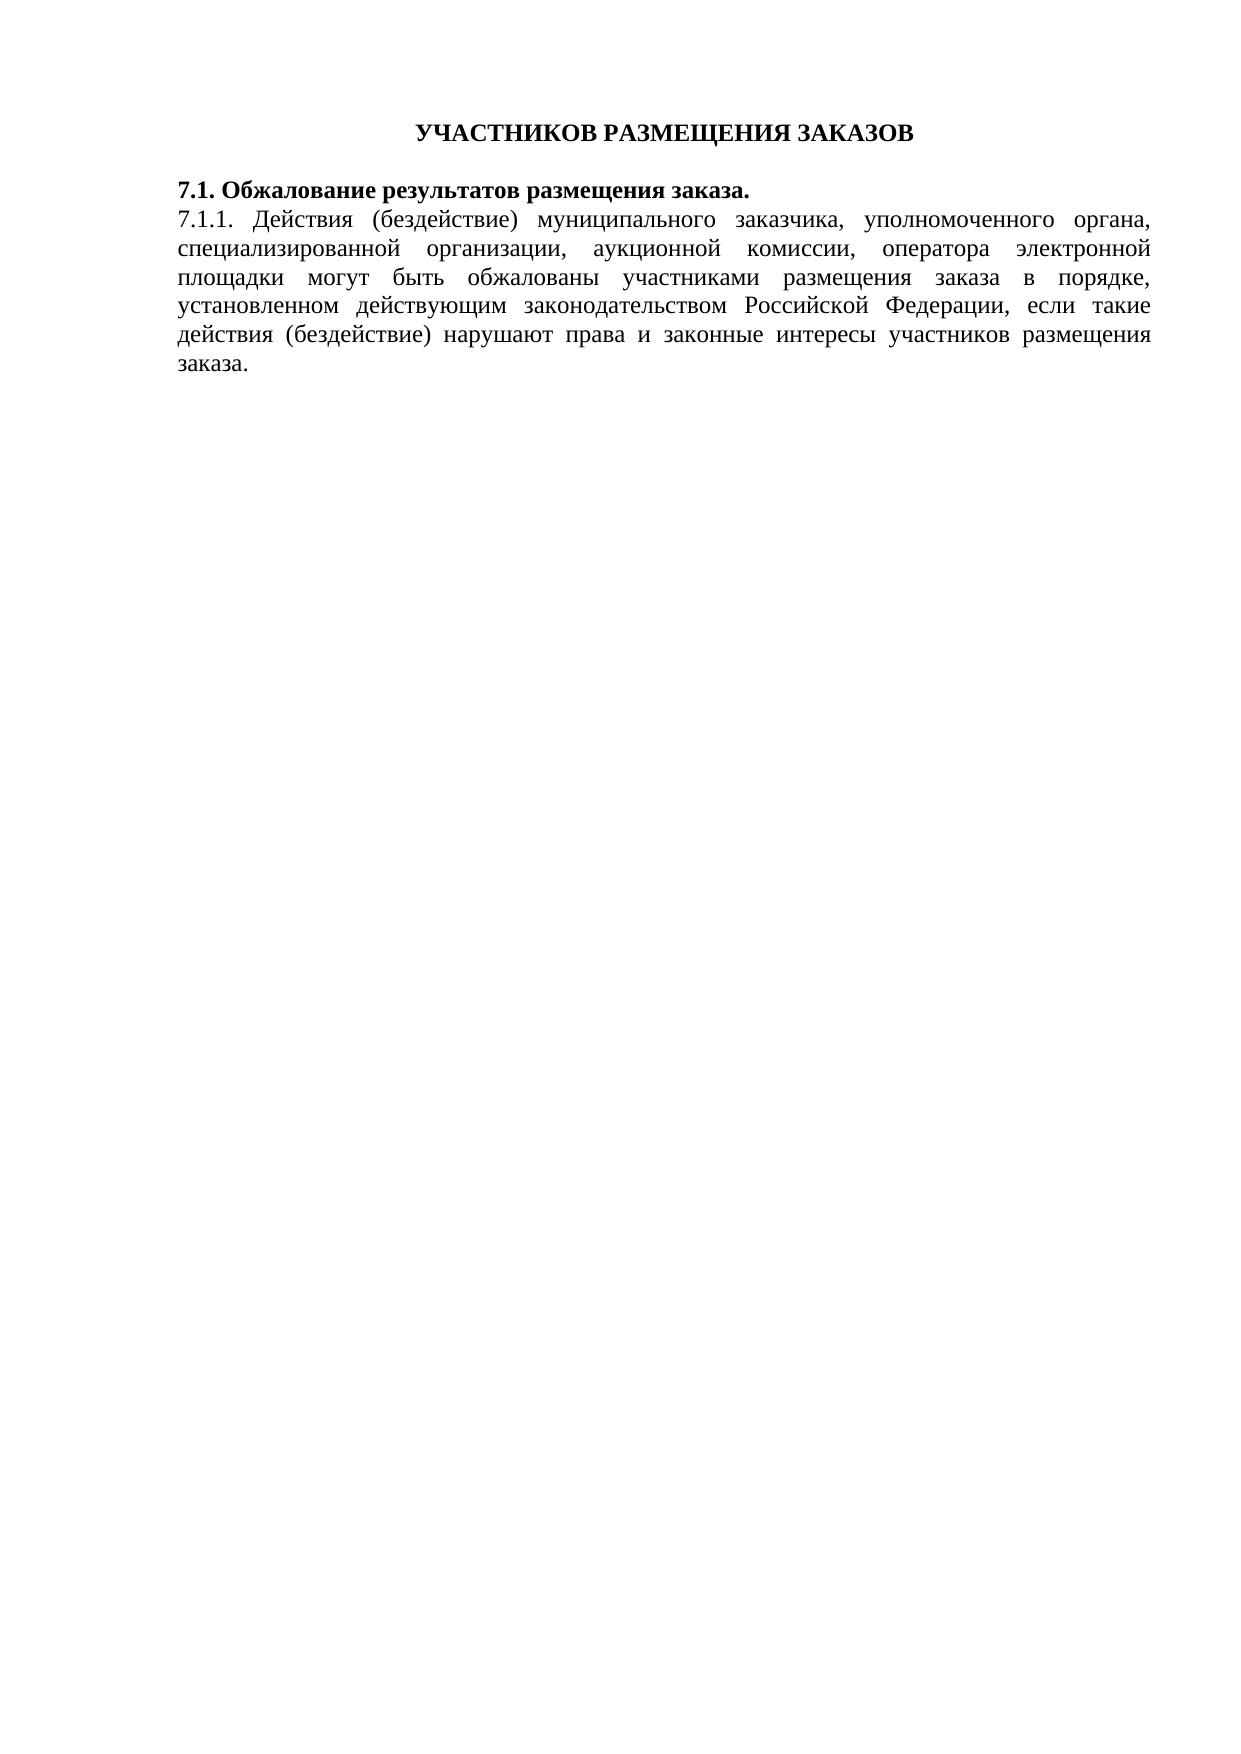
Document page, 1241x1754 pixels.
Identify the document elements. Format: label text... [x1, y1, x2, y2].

text 7.1. Обжалование результатов размещения заказа. [177, 176, 1152, 204]
text УЧАСТНИКОВ РАЗМЕЩЕНИЯ ЗАКАЗОВ [177, 118, 1152, 147]
text 7.1.1. Действия (бездействие) муниципального заказчика, уполномоченного органа, специализированной организации, аукционной комиссии, оператора электронной площадки могут быть обжалованы участниками размещения заказа в порядке, установленном действующим законодательством Российской Федерации, если такие действия (бездействие) нарушают права и законные интересы участников размещения заказа. [177, 204, 1152, 377]
